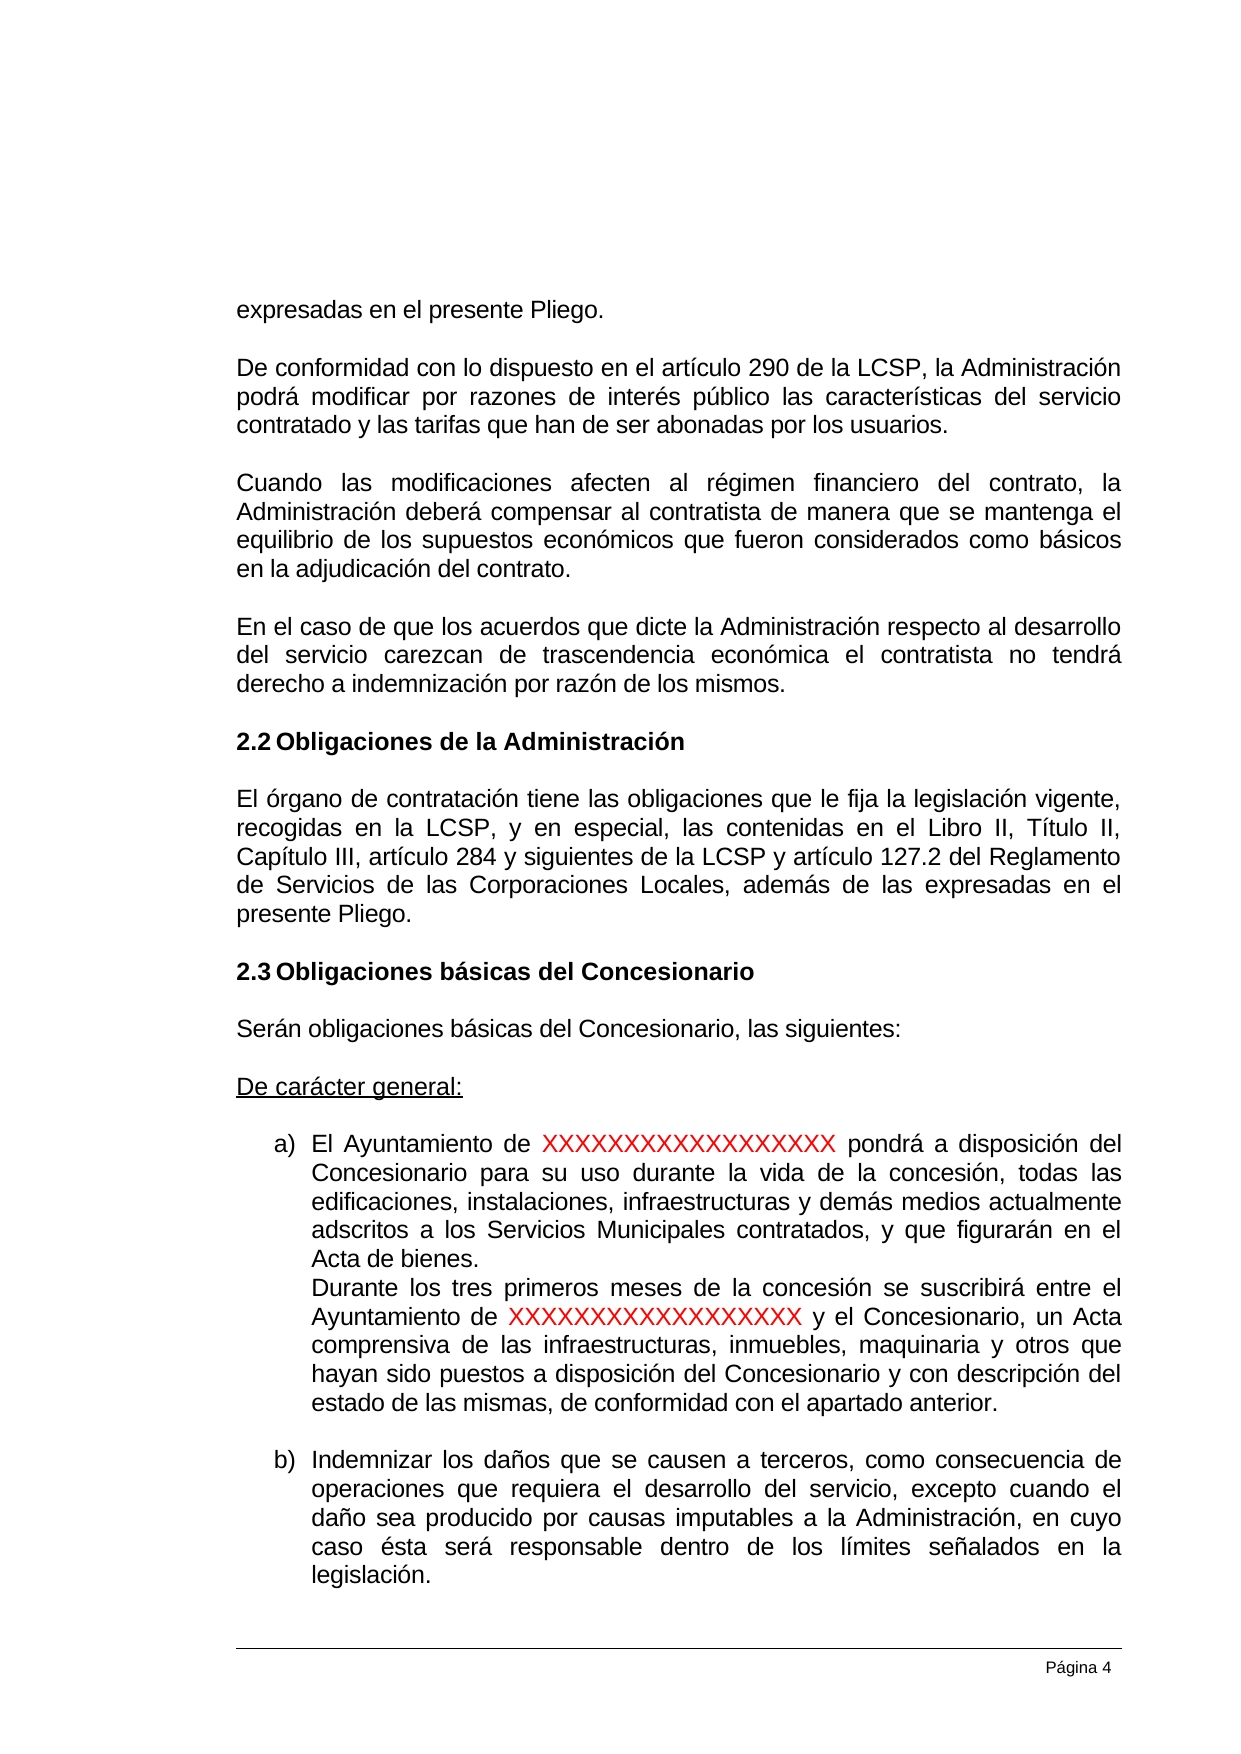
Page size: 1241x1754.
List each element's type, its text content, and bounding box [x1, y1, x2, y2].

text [236, 295, 1122, 324]
text Serán obligaciones básicas del Concesionario, las siguientes: [236, 1014, 1122, 1043]
list Indemnizar los daños que se causen a terceros, como consecuencia de operaciones que requiera el desarrollo del servicio, excepto cuando el daño sea producido por causas imputables a la Administración, en cuyo caso ésta será responsable dentro de los límites señalados en la legislación. [274, 1445, 1122, 1589]
list El Ayuntamiento de XXXXXXXXXXXXXXXXXX pondrá a disposición del Concesionario para su uso durante la vida de la concesión, todas las edificaciones, instalaciones, infraestructuras y demás medios actualmente adscritos a los Servicios Municipales contratados, y que figurarán en el Acta de bienes. [274, 1129, 1122, 1273]
list Durante los tres primeros meses de la concesión se suscribirá entre el Ayuntamiento de XXXXXXXXXXXXXXXXXX y el Concesionario, un Acta comprensiva de las infraestructuras, inmuebles, maquinaria y otros que hayan sido puestos a disposición del Concesionario y con descripción del estado de las mismas, de conformidad con el apartado anterior. [311, 1273, 1122, 1417]
subtitle Obligaciones básicas del Concesionario [236, 957, 1122, 985]
text El órgano de contratación tiene las obligaciones que le fija la legislación vigente, recogidas en la LCSP, y en especial, las contenidas en el Libro II, Título II, Capítulo III, artículo 284 y siguientes de la LCSP y artículo 127.2 del Reglamento de Servicios de las Corporaciones Locales, además de las expresadas en el presente Pliego. [236, 784, 1122, 928]
text En el caso de que los acuerdos que dicte la Administración respecto al desarrollo del servicio carezcan de trascendencia económica el contratista no tendrá derecho a indemnización por razón de los mismos. [236, 612, 1122, 698]
text De carácter general: [236, 1072, 1122, 1100]
subtitle Obligaciones de la Administración [236, 727, 1122, 755]
text De conformidad con lo dispuesto en el artículo 290 de la LCSP, la Administración podrá modificar por razones de interés público las características del servicio contratado y las tarifas que han de ser abonadas por los usuarios. [236, 353, 1122, 439]
text Cuando las modificaciones afecten al régimen financiero del contrato, la Administración deberá compensar al contratista de manera que se mantenga el equilibrio de los supuestos económicos que fueron considerados como básicos en la adjudicación del contrato. [236, 468, 1122, 583]
